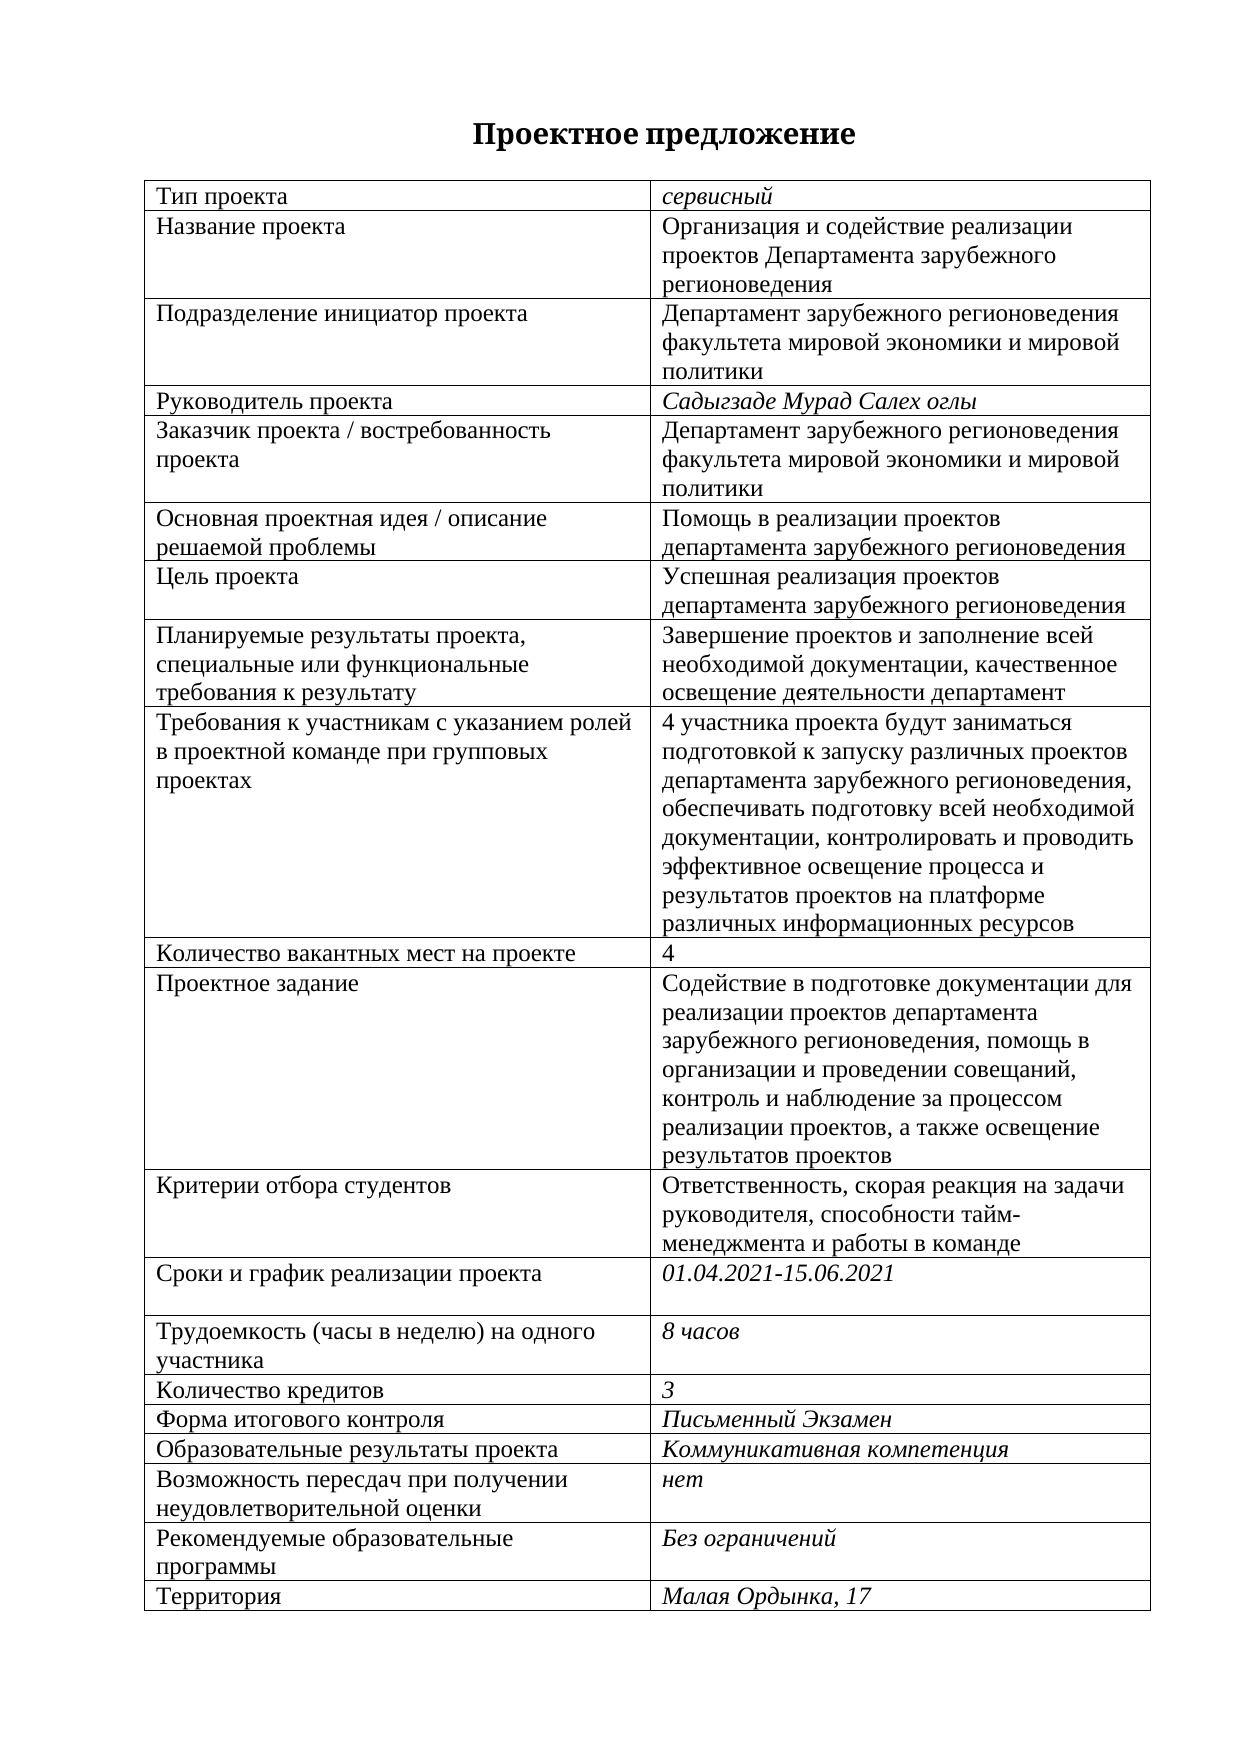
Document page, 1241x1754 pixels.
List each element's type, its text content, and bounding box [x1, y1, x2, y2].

table_cell 3 [651, 1375, 1150, 1403]
table_cell 4 участника проекта будут заниматься подготовкой к запуску различных проектов департамента зарубежного регионоведения, обеспечивать подготовку всей необходимой документации, контролировать и проводить эффективное освещение процесса и результатов проектов на платформе различных информационных ресурсов [651, 707, 1150, 937]
table_cell Письменный Экзамен [651, 1405, 1150, 1433]
table_cell Руководитель проекта [145, 386, 650, 414]
text Проектное предложение [177, 118, 1152, 152]
table_cell Проектное задание [145, 968, 650, 1169]
table_cell Планируемые результаты проекта, специальные или функциональные требования к результату [145, 620, 650, 706]
table_cell Количество кредитов [145, 1375, 650, 1403]
table_header сервисный [651, 181, 1150, 210]
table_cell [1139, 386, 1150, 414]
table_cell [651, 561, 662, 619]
table_cell нет [651, 1464, 1150, 1522]
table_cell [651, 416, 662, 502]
table_cell Основная проектная идея / описание решаемой проблемы [145, 503, 650, 560]
table_cell Возможность пересдач при получении неудовлетворительной оценки [145, 1464, 650, 1522]
table_cell Количество вакантных мест на проекте [145, 938, 650, 967]
table_cell Сроки и график реализации проекта [145, 1258, 650, 1315]
table_cell 8 часов [651, 1316, 1150, 1374]
table_cell Цель проекта [145, 561, 650, 619]
table_cell Требования к участникам с указанием ролей в проектной команде при групповых проектах [145, 707, 650, 937]
table_cell Малая Ордынка, 17 [651, 1581, 1150, 1610]
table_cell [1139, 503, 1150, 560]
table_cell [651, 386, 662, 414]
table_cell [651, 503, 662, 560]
table_cell Завершение проектов и заполнение всей необходимой документации, качественное освещение деятельности департамент [651, 620, 1150, 706]
table_cell Образовательные результаты проекта [145, 1434, 650, 1463]
table_cell Подразделение инициатор проекта [145, 299, 650, 385]
table_cell Заказчик проекта / востребованность проекта [145, 416, 650, 502]
table_cell Трудоемкость (часы в неделю) на одного участника [145, 1316, 650, 1374]
table_header Тип проекта [145, 181, 650, 210]
table_cell 4 [651, 938, 1150, 967]
table_cell Форма итогового контроля [145, 1405, 650, 1433]
table_cell Коммуникативная компетенция [651, 1434, 1150, 1463]
table_cell Территория [145, 1581, 650, 1610]
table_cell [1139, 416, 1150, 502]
table_cell Ответственность, скорая реакция на задачи руководителя, способности тайм-менеджмента и работы в команде [651, 1170, 1150, 1257]
table_cell Рекомендуемые образовательные программы [145, 1523, 650, 1580]
table_cell 01.04.2021-15.06.2021 [651, 1258, 1150, 1315]
table_cell Содействие в подготовке документации для реализации проектов департамента зарубежного регионоведения, помощь в организации и проведении совещаний, контроль и наблюдение за процессом реализации проектов, а также освещение результатов проектов [651, 968, 1150, 1169]
table_cell Организация и содействие реализации проектов Департамента зарубежного регионоведения [651, 211, 1150, 297]
table_cell Департамент зарубежного регионоведения факультета мировой экономики и мировой политики [651, 299, 1150, 385]
table_cell Без ограничений [651, 1523, 1150, 1580]
table_cell Критерии отбора студентов [145, 1170, 650, 1257]
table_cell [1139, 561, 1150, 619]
table_cell Название проекта [145, 211, 650, 297]
